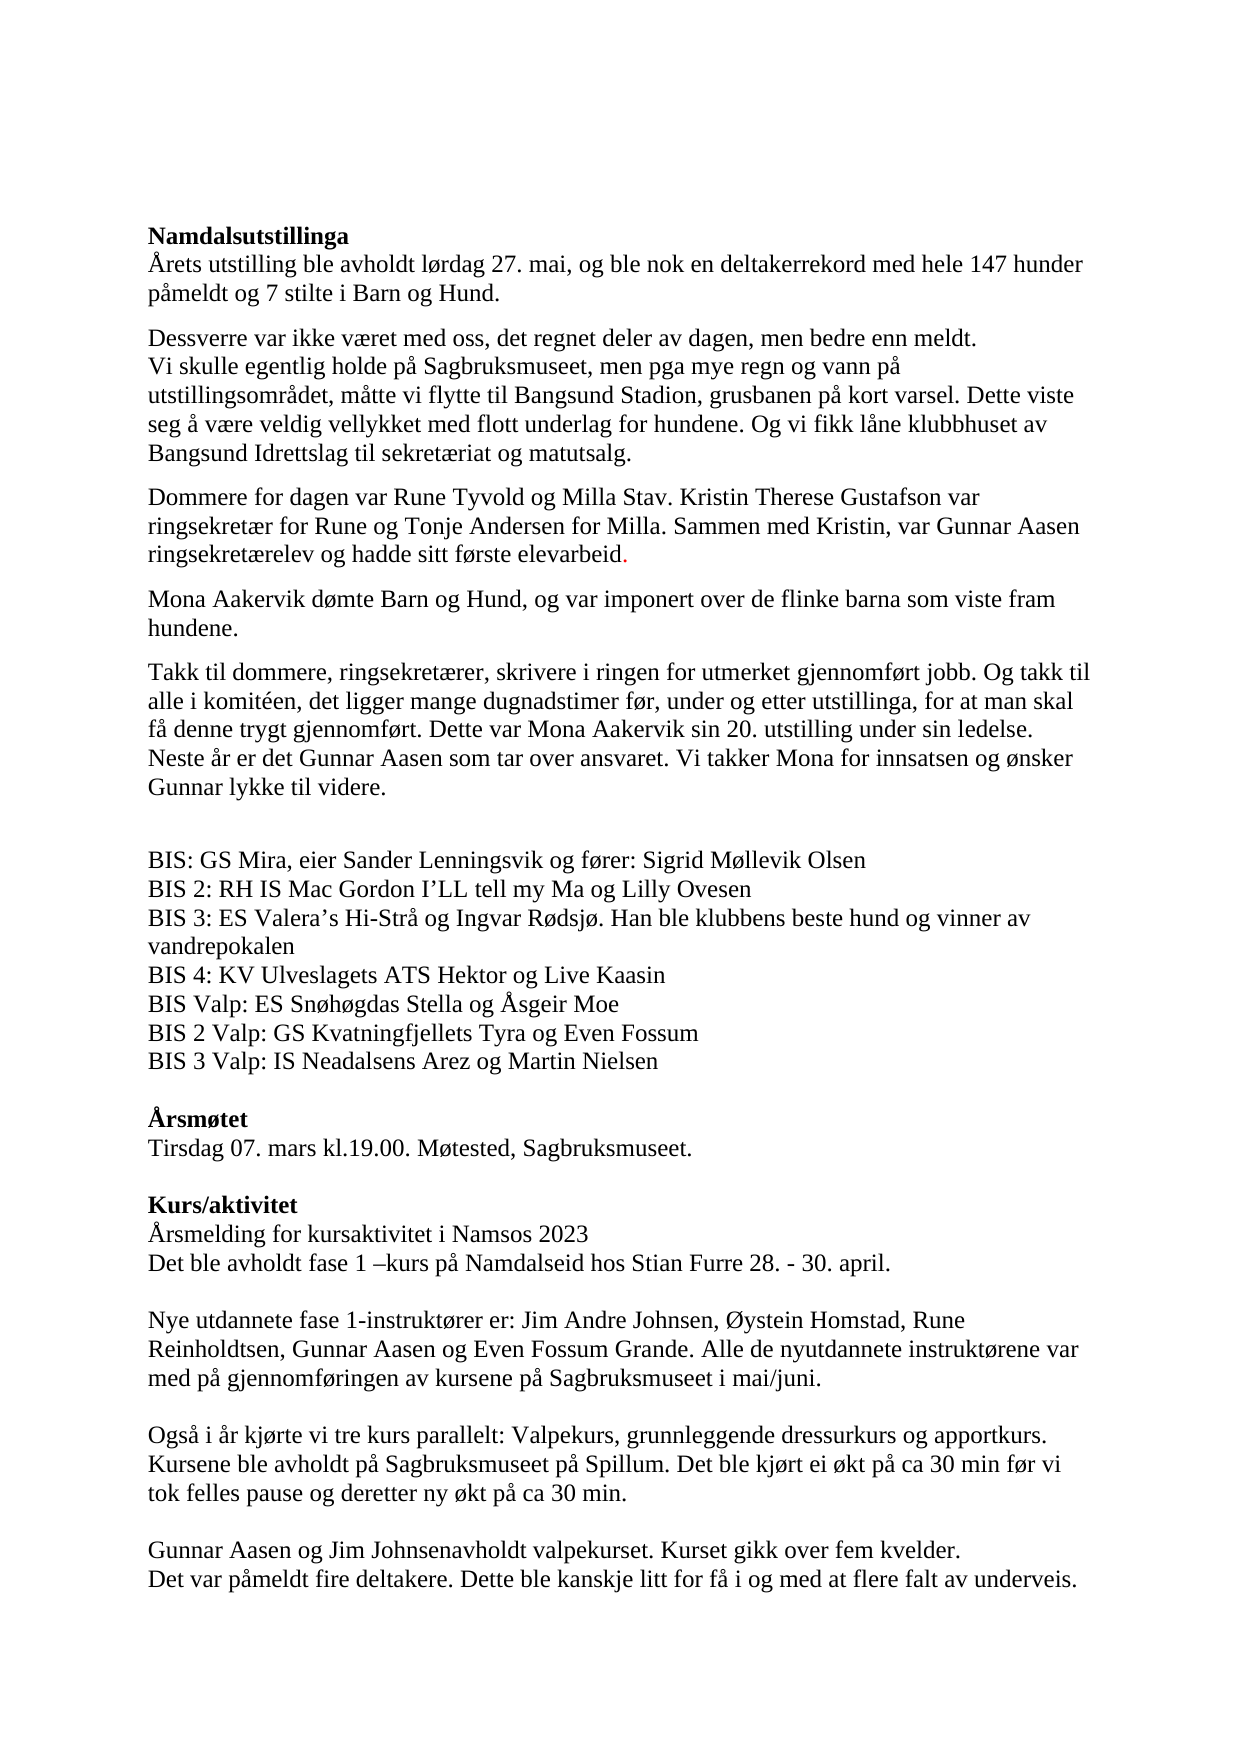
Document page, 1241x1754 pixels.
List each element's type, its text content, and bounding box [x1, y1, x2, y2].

text Dommere for dagen var Rune Tyvold og Milla Stav. Kristin Therese Gustafson var ringsekretær for Rune og Tonje Andersen for Milla. Sammen med Kristin, var Gunnar Aasen ringsekretærelev og hadde sitt første elevarbeid. [148, 482, 1093, 568]
text BIS 2: RH IS Mac Gordon I’LL tell my Ma og Lilly Ovesen [148, 874, 1093, 903]
text Mona Aakervik dømte Barn og Hund, og var imponert over de flinke barna som viste fram hundene. [148, 584, 1093, 641]
text Årsmelding for kursaktivitet i Namsos 2023 [148, 1219, 1093, 1248]
text BIS 3: ES Valera’s Hi-Strå og Ingvar Rødsjø. Han ble klubbens beste hund og vinner av vandrepokalen [148, 903, 1093, 960]
text BIS Valp: ES Snøhøgdas Stella og Åsgeir Moe [148, 989, 1093, 1018]
text BIS 3 Valp: IS Neadalsens Arez og Martin Nielsen [148, 1046, 1093, 1075]
text Kurs/aktivitet [148, 1190, 1093, 1219]
text BIS: GS Mira, eier Sander Lenningsvik og fører: Sigrid Møllevik Olsen [148, 845, 1093, 874]
text Dessverre var ikke været med oss, det regnet deler av dagen, men bedre enn meldt. Vi skulle egentlig holde på Sagbruksmuseet, men pga mye regn og vann på utstillingsområdet, måtte vi flytte til Bangsund Stadion, grusbanen på kort varsel. Dette viste seg å være veldig vellykket med flott underlag for hundene. Og vi fikk låne klubbhuset av Bangsund Idrettslag til sekretæriat og matutsalg. [148, 323, 1093, 466]
text BIS 2 Valp: GS Kvatningfjellets Tyra og Even Fossum [148, 1018, 1093, 1046]
text Det var påmeldt fire deltakere. Dette ble kanskje litt for få i og med at flere falt av underveis. [148, 1564, 1093, 1593]
text Årsmøtet Tirsdag 07. mars kl.19.00. Møtested, Sagbruksmuseet. [148, 1104, 1093, 1161]
text Det ble avholdt fase 1 –kurs på Namdalseid hos Stian Furre 28. - 30. april. [148, 1248, 1093, 1276]
text BIS 4: KV Ulveslagets ATS Hektor og Live Kaasin [148, 960, 1093, 989]
text Nye utdannete fase 1-instruktører er: Jim Andre Johnsen, Øystein Homstad, Rune Reinholdtsen, Gunnar Aasen og Even Fossum Grande. Alle de nyutdannete instruktørene var med på gjennomføringen av kursene på Sagbruksmuseet i mai/juni. [148, 1305, 1093, 1391]
text Namdalsutstillinga Årets utstilling ble avholdt lørdag 27. mai, og ble nok en deltakerrekord med hele 147 hunder påmeldt og 7 stilte i Barn og Hund. [148, 221, 1093, 307]
text Også i år kjørte vi tre kurs parallelt: Valpekurs, grunnleggende dressurkurs og apportkurs. Kursene ble avholdt på Sagbruksmuseet på Spillum. Det ble kjørt ei økt på ca 30 min før vi tok felles pause og deretter ny økt på ca 30 min. [148, 1420, 1093, 1506]
text Takk til dommere, ringsekretærer, skrivere i ringen for utmerket gjennomført jobb. Og takk til alle i komitéen, det ligger mange dugnadstimer før, under og etter utstillinga, for at man skal få denne trygt gjennomført. Dette var Mona Aakervik sin 20. utstilling under sin ledelse. Neste år er det Gunnar Aasen som tar over ansvaret. Vi takker Mona for innsatsen og ønsker Gunnar lykke til videre. [148, 657, 1093, 801]
text Gunnar Aasen og Jim Johnsenavholdt valpekurset. Kurset gikk over fem kvelder. [148, 1535, 1093, 1564]
